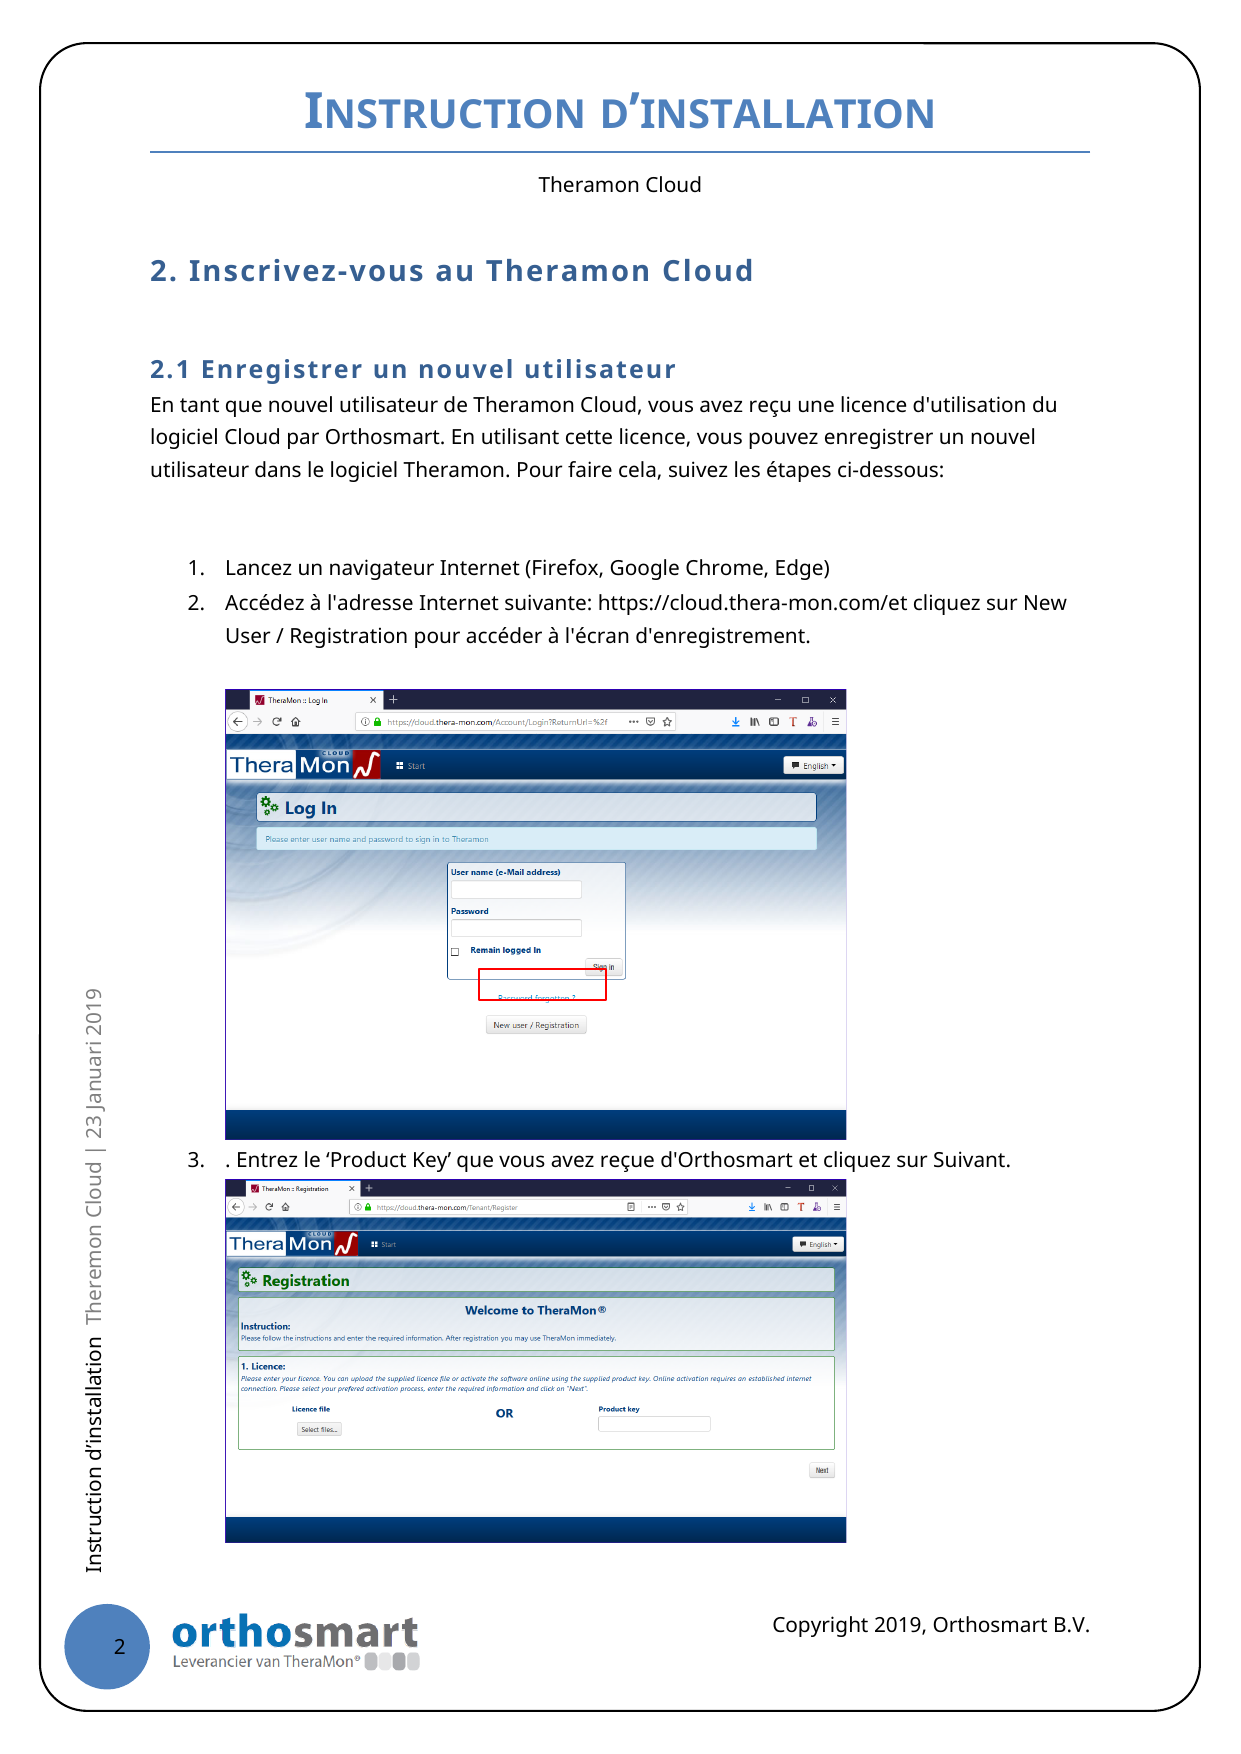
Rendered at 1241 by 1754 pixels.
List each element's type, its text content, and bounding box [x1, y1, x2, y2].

list Accédez à l'adresse Internet suivante: https://cloud.thera-mon.com/et cliquez sur New User / Registration pour accéder à l'écran d'enregistrement. [187, 588, 1090, 650]
text En tant que nouvel utilisateur de Theramon Cloud, vous avez reçu une licence d'utilisation du logiciel Cloud par Orthosmart. En utilisant cette licence, vous pouvez enregistrer un nouvel utilisateur dans le logiciel Theramon. Pour faire cela, suivez les étapes ci-dessous: [150, 390, 1090, 483]
picture [225, 1179, 847, 1543]
subtitle 2.1 Enregistrer un nouvel utilisateur [150, 352, 1090, 386]
subtitle 2. Inscrivez-vous au Theramon Cloud [150, 250, 1090, 290]
picture [165, 1611, 425, 1674]
picture [225, 689, 847, 1140]
list Lancez un navigateur Internet (Firefox, Google Chrome, Edge) [187, 553, 1090, 582]
